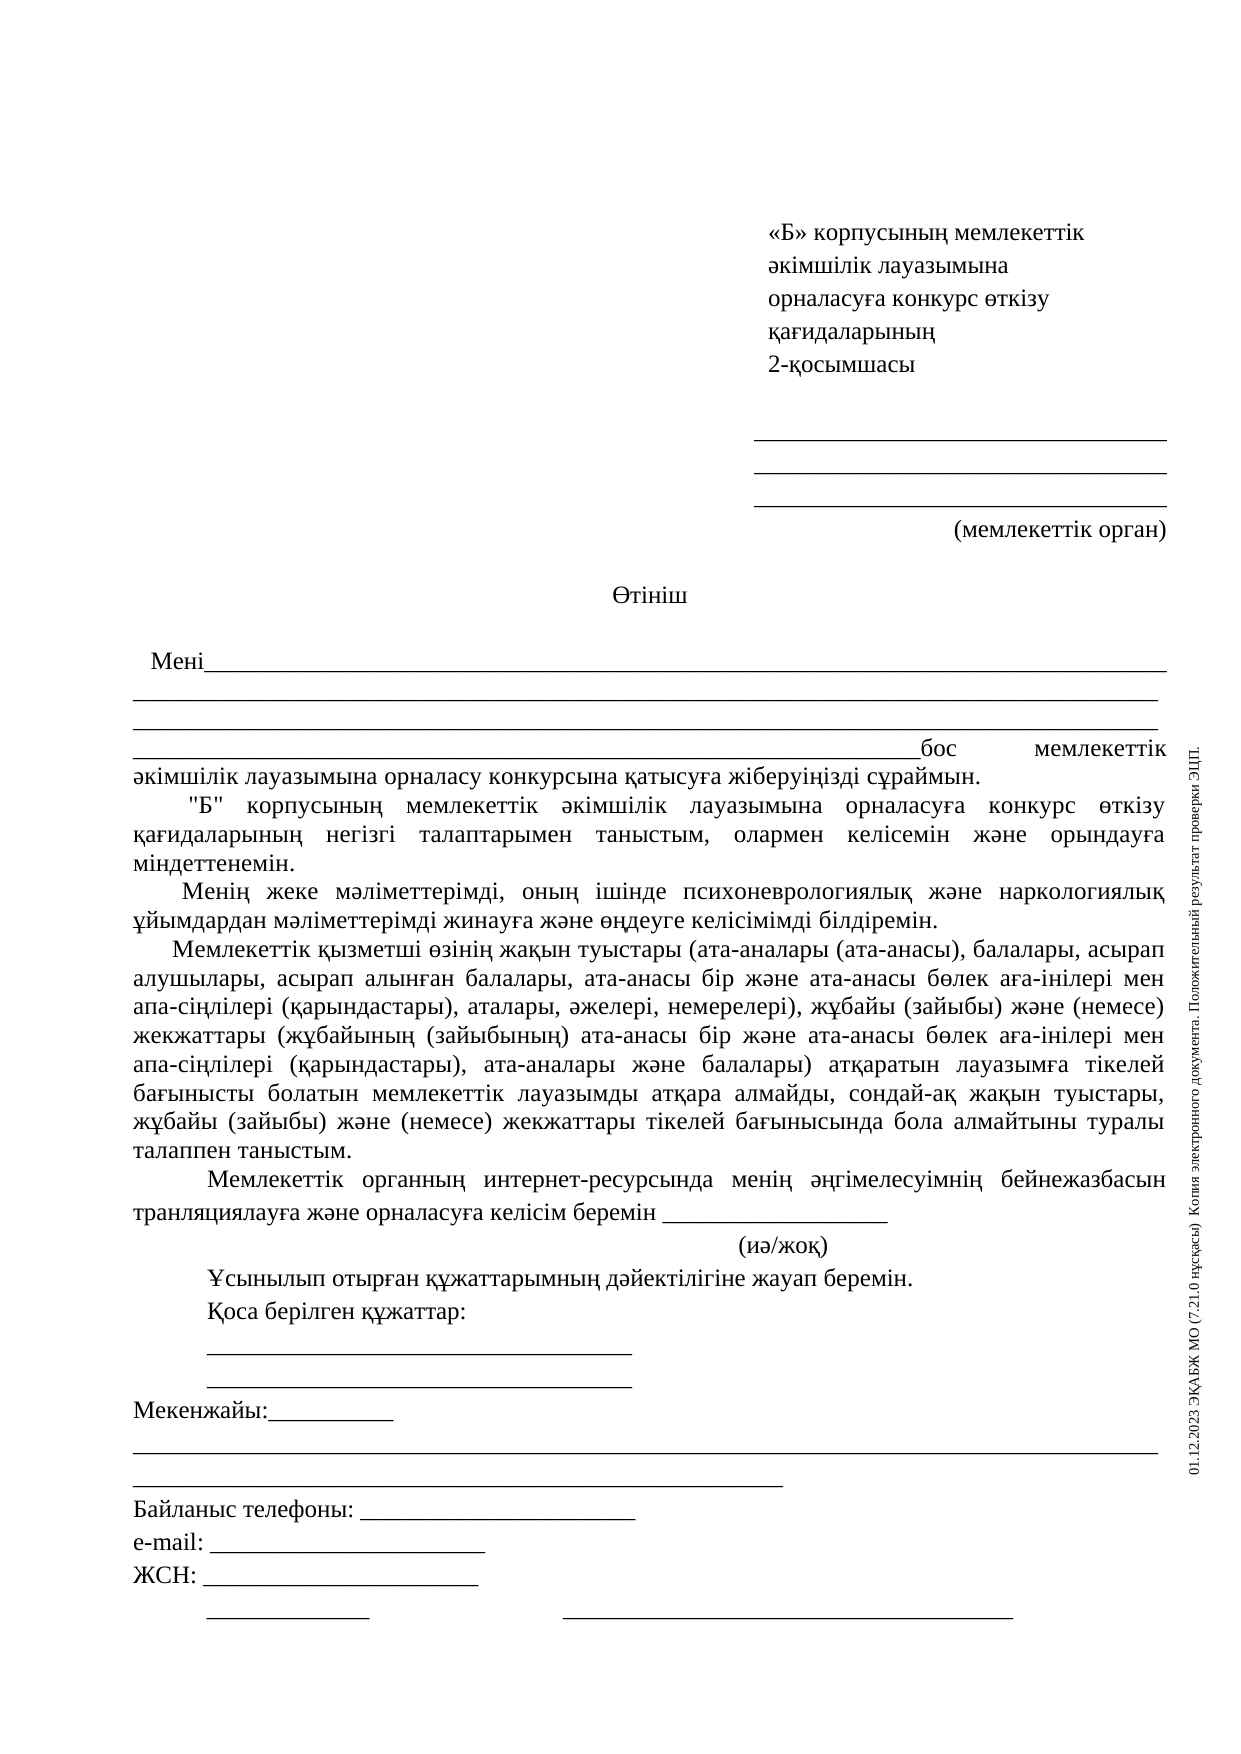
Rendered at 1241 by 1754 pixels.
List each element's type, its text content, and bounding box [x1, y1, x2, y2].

text Қоса берілген құжаттар: [133, 1296, 1167, 1325]
text Байланыс телефоны: ______________________ [133, 1494, 1167, 1523]
text қағидаларының [768, 316, 1167, 345]
text _________________________________ (мемлекеттік орган) [133, 481, 1167, 543]
text «Б» корпусының мемлекеттік [768, 217, 1167, 246]
text e-mail: ______________________ [133, 1527, 1167, 1556]
text Ұсынылып отырған құжаттарымның дәйектілігіне жауап беремін. [133, 1263, 1167, 1292]
text әкімшілік лауазымына [768, 250, 1167, 279]
text Өтініш [133, 580, 1167, 609]
text "Б" корпусының мемлекеттік әкімшілік лауазымына орналасуға конкурс өткізу қағидаларының негізгі талаптарымен таныстым, олармен келісемін және орындауға міндеттенемін. [133, 790, 1167, 876]
text _____________ ____________________________________ [133, 1593, 1167, 1622]
text Менің жеке мәліметтерімді, оның ішінде психоневрологиялық және наркологиялық ұйымдардан мәліметтерімді жинауға және өңдеуге келісімімді білдіремін. [133, 876, 1167, 934]
text Мекенжайы:________________________________________________________________________________________________________________________________________________ [133, 1395, 1167, 1490]
text __________________________________ [133, 1329, 1167, 1358]
text _________________________________ [133, 448, 1167, 477]
text __________________________________ [133, 1362, 1167, 1391]
text Мемлекеттік қызметші өзінің жақын туыстары (ата-аналары (ата-анасы), балалары, асырап алушылары, асырап алынған балалары, ата-анасы бір және ата-анасы бөлек аға-інілері мен апа-сіңлілері (қарындастары), аталары, әжелері, немерелері), жұбайы (зайыбы) және (немесе) жекжаттары (жұбайының (зайыбының) ата-анасы бір және ата-анасы бөлек аға-інілері мен апа-сіңлілері (қарындастары), ата-аналары және балалары) атқаратын лауазымға тікелей бағынысты болатын мемлекеттік лауазымды атқара алмайды, сондай-ақ жақын туыстары, жұбайы (зайыбы) және (немесе) жекжаттары тікелей бағынысында бола алмайтыны туралы талаппен таныстым. [133, 934, 1167, 1164]
text _________________________________ [133, 415, 1167, 444]
text ЖСН: ______________________ [133, 1560, 1167, 1589]
text Мемлекеттік органның интернет-ресурсында менің әңгімелесуімнің бейнежазбасын транляциялауға және орналасуға келісім беремін __________________ [133, 1164, 1167, 1226]
text 2-қосымшасы [768, 349, 1167, 378]
text (иә/жоқ) [133, 1230, 1167, 1259]
text Мені________________________________________________________________________________________________________________________________________________________________________________________________________________________________________________________________________________________________________________бос мемлекеттік әкімшілік лауазымына орналасу конкурсына қатысуға жіберуіңізді сұраймын. [133, 646, 1167, 790]
text орналасуға конкурс өткізу [768, 283, 1167, 312]
